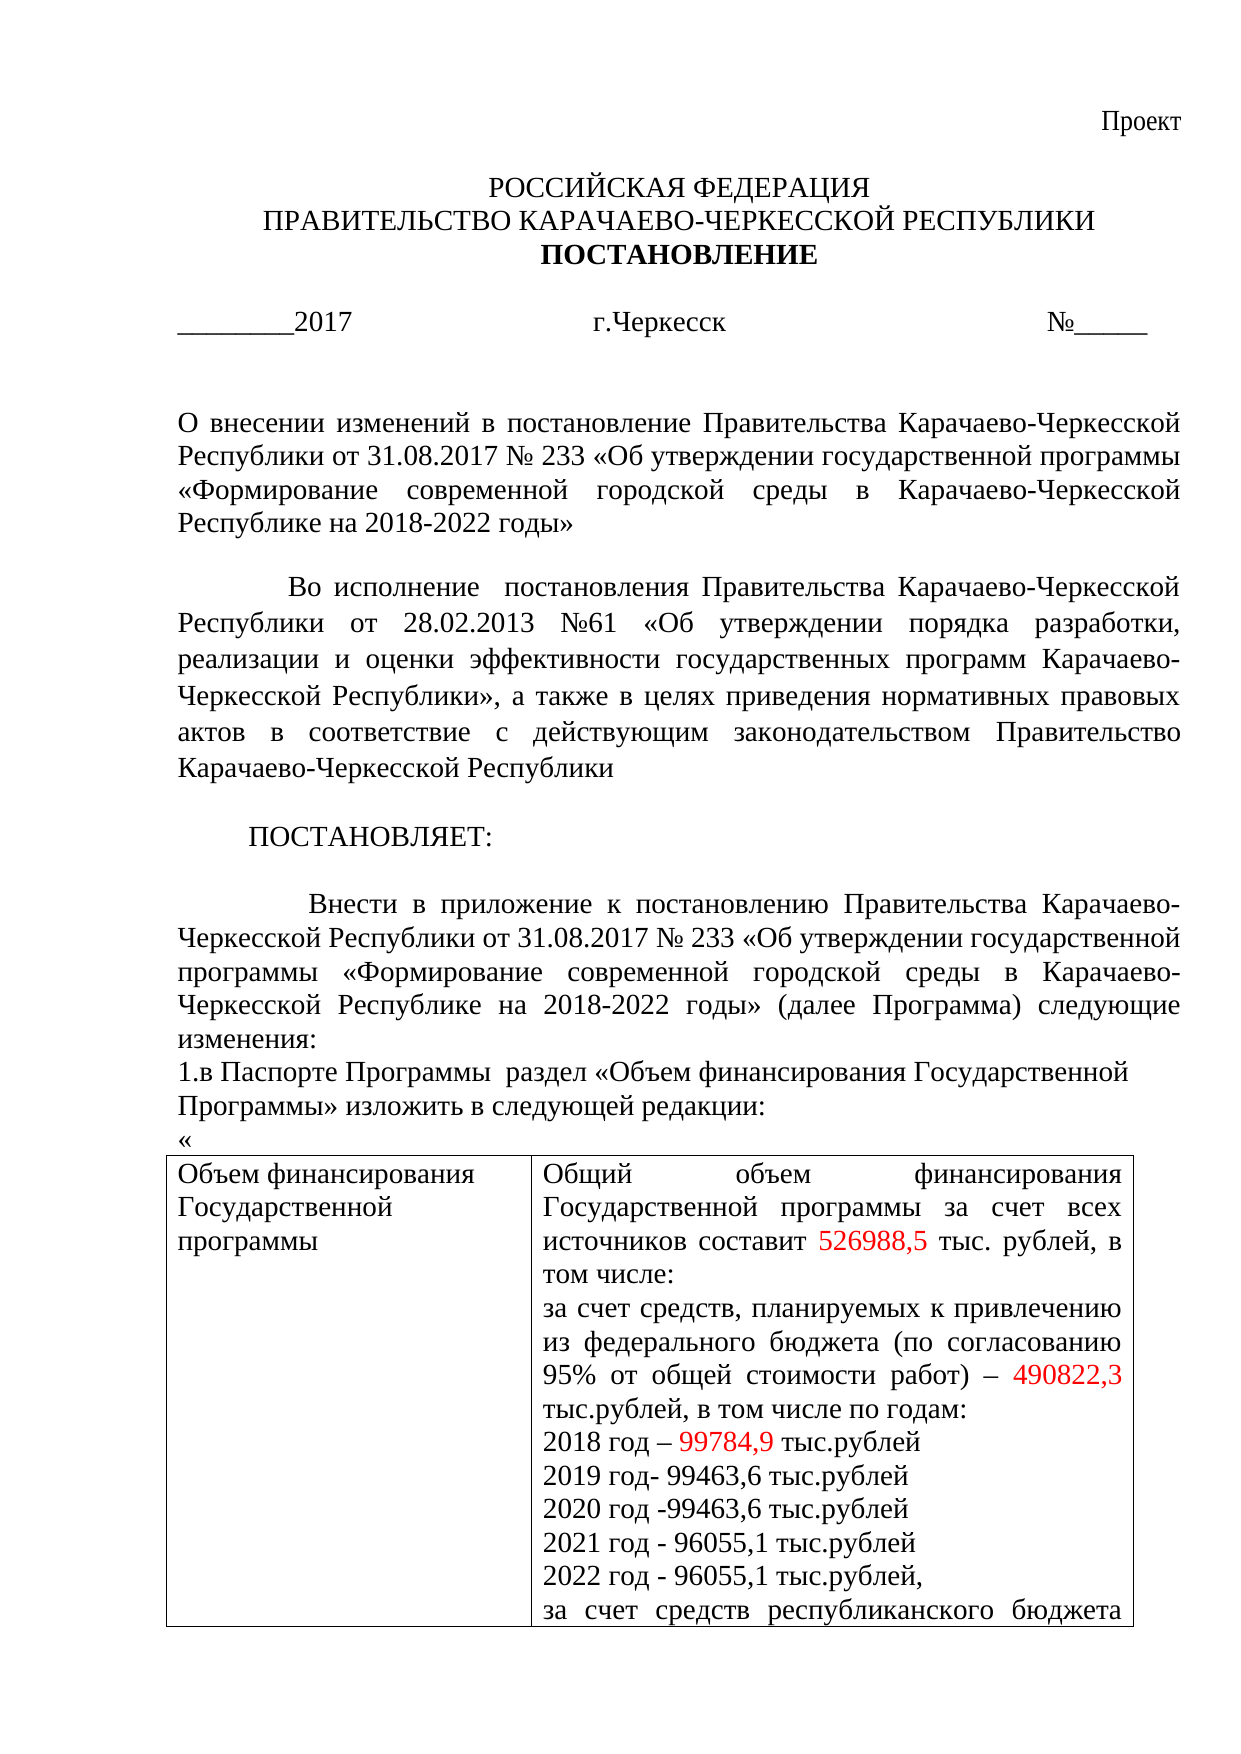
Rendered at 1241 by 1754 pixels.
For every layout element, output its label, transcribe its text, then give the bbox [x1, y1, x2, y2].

text Программы» изложить в следующей редакции: [177, 1088, 1181, 1121]
text 1.в Паспорте Программы раздел «Объем финансирования Государственной [177, 1054, 1192, 1088]
text « [177, 1121, 1181, 1155]
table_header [532, 1156, 1133, 1626]
text Внести в приложение к постановлению Правительства Карачаево-Черкесской Республики от 31.08.2017 № 233 «Об утверждении государственной программы «Формирование современной городской среды в Карачаево-Черкесской Республике на 2018-2022 годы» (далее Программа) следующие изменения: [177, 887, 1181, 1054]
text ПОСТАНОВЛЯЕТ: [177, 819, 1181, 853]
text ПОСТАНОВЛЕНИЕ [177, 237, 1181, 271]
text О внесении изменений в постановление Правительства Карачаево-Черкесской Республики от 31.08.2017 № 233 «Об утверждении государственной программы «Формирование современной городской среды в Карачаево-Черкесской Республике на 2018-2022 годы» [177, 405, 1181, 539]
text Во исполнение постановления Правительства Карачаево-Черкесской Республики от 28.02.2013 №61 «Об утверждении порядка разработки, реализации и оценки эффективности государственных программ Карачаево-Черкесской Республики», а также в целях приведения нормативных правовых актов в соответствие с действующим законодательством Правительство Карачаево-Черкесской Республики [177, 569, 1181, 783]
text Проект [177, 103, 1181, 136]
text ________2017 г.Черкесск №_____ [177, 304, 1181, 338]
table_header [167, 1156, 531, 1626]
text РОССИЙСКАЯ ФЕДЕРАЦИЯ [177, 170, 1181, 203]
text ПРАВИТЕЛЬСТВО КАРАЧАЕВО-ЧЕРКЕССКОЙ РЕСПУБЛИКИ [177, 203, 1181, 237]
